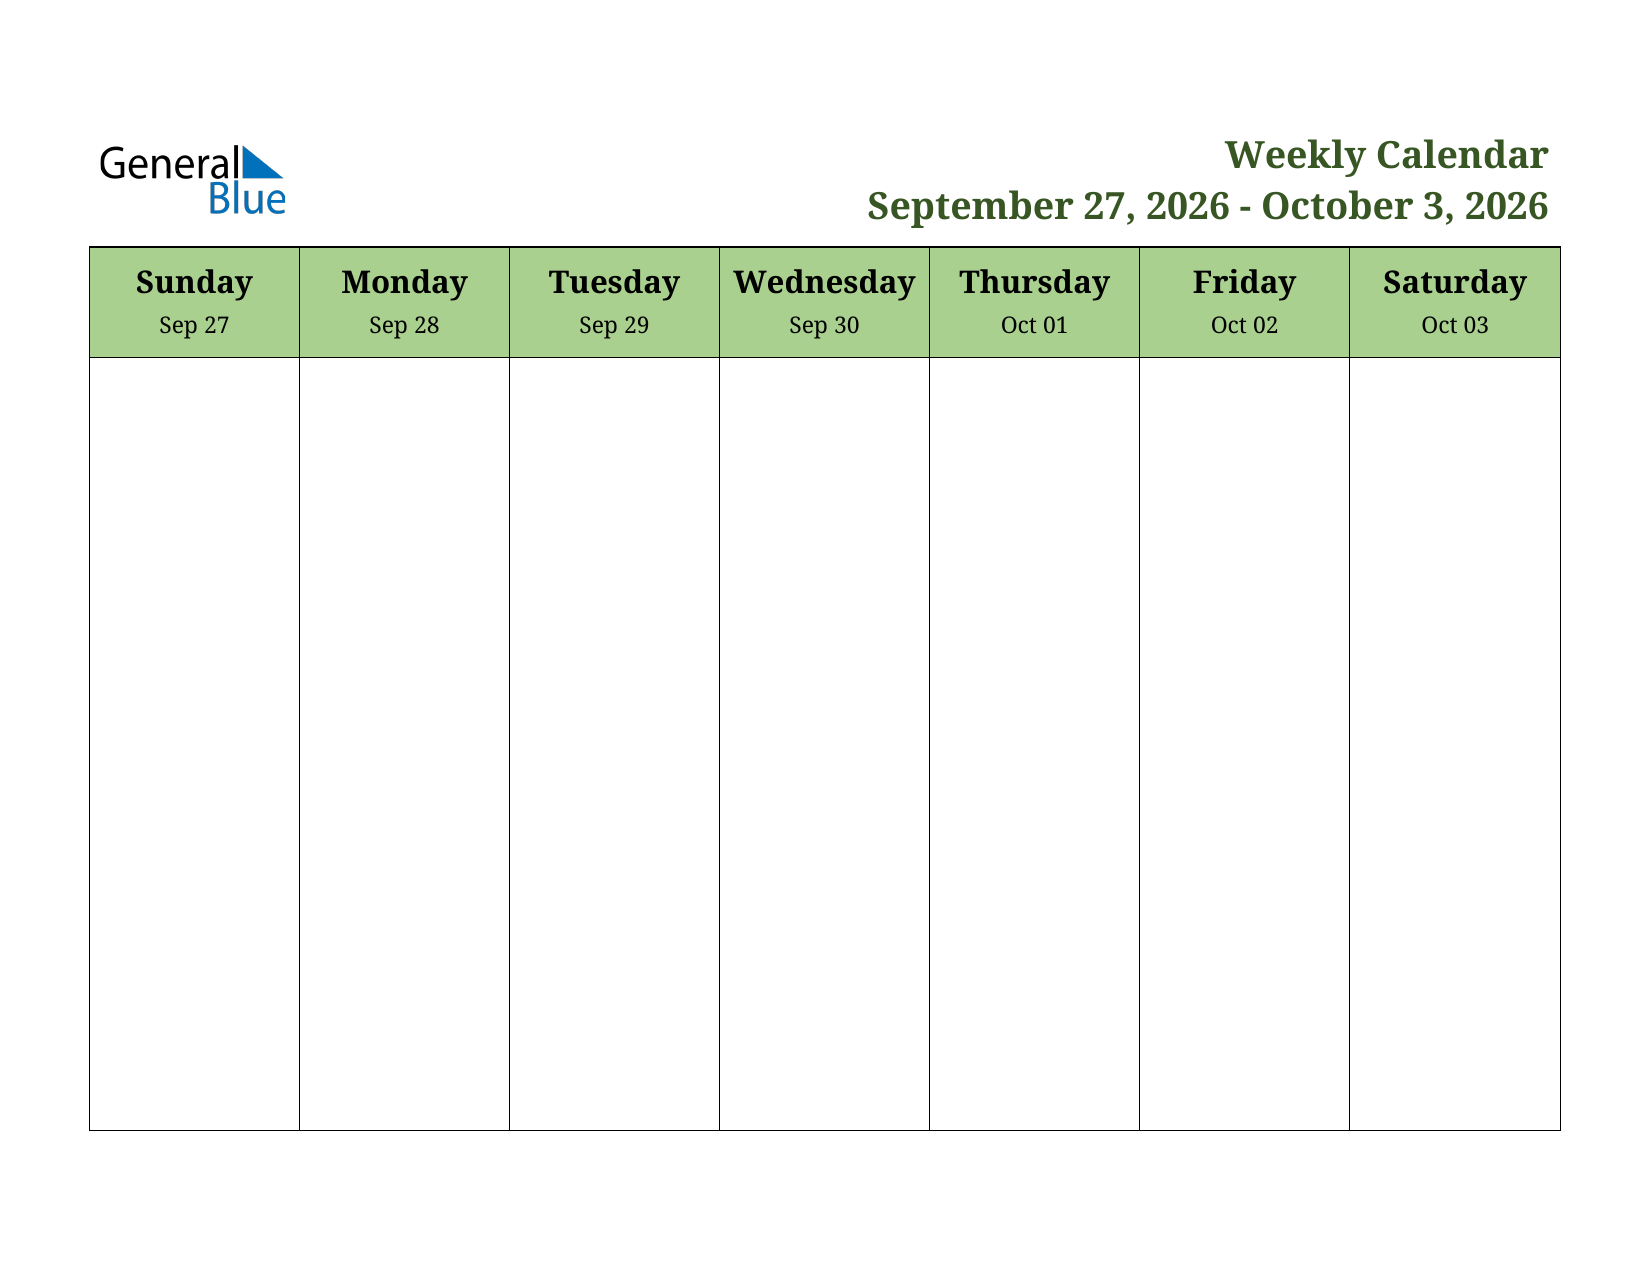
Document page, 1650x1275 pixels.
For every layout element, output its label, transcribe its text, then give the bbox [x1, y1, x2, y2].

table_cell [720, 358, 929, 1130]
table_cell [90, 358, 299, 1130]
table_cell Monday Sep 28 [300, 248, 509, 357]
table_cell [930, 358, 1139, 1130]
table_header Weekly Calendar September 27, 2026 - October 3, 2026 [299, 113, 1561, 246]
table_header [89, 113, 299, 246]
picture [100, 145, 286, 214]
table_cell Friday Oct 02 [1140, 248, 1349, 357]
table_cell Wednesday Sep 30 [720, 248, 929, 357]
table_cell Tuesday Sep 29 [510, 248, 719, 357]
table_cell Saturday Oct 03 [1350, 248, 1560, 357]
table_cell Thursday Oct 01 [930, 248, 1139, 357]
table_cell [1140, 358, 1349, 1130]
table_cell [300, 358, 509, 1130]
table_cell [510, 358, 719, 1130]
table_cell Sunday Sep 27 [90, 248, 299, 357]
table_cell [1350, 358, 1560, 1130]
